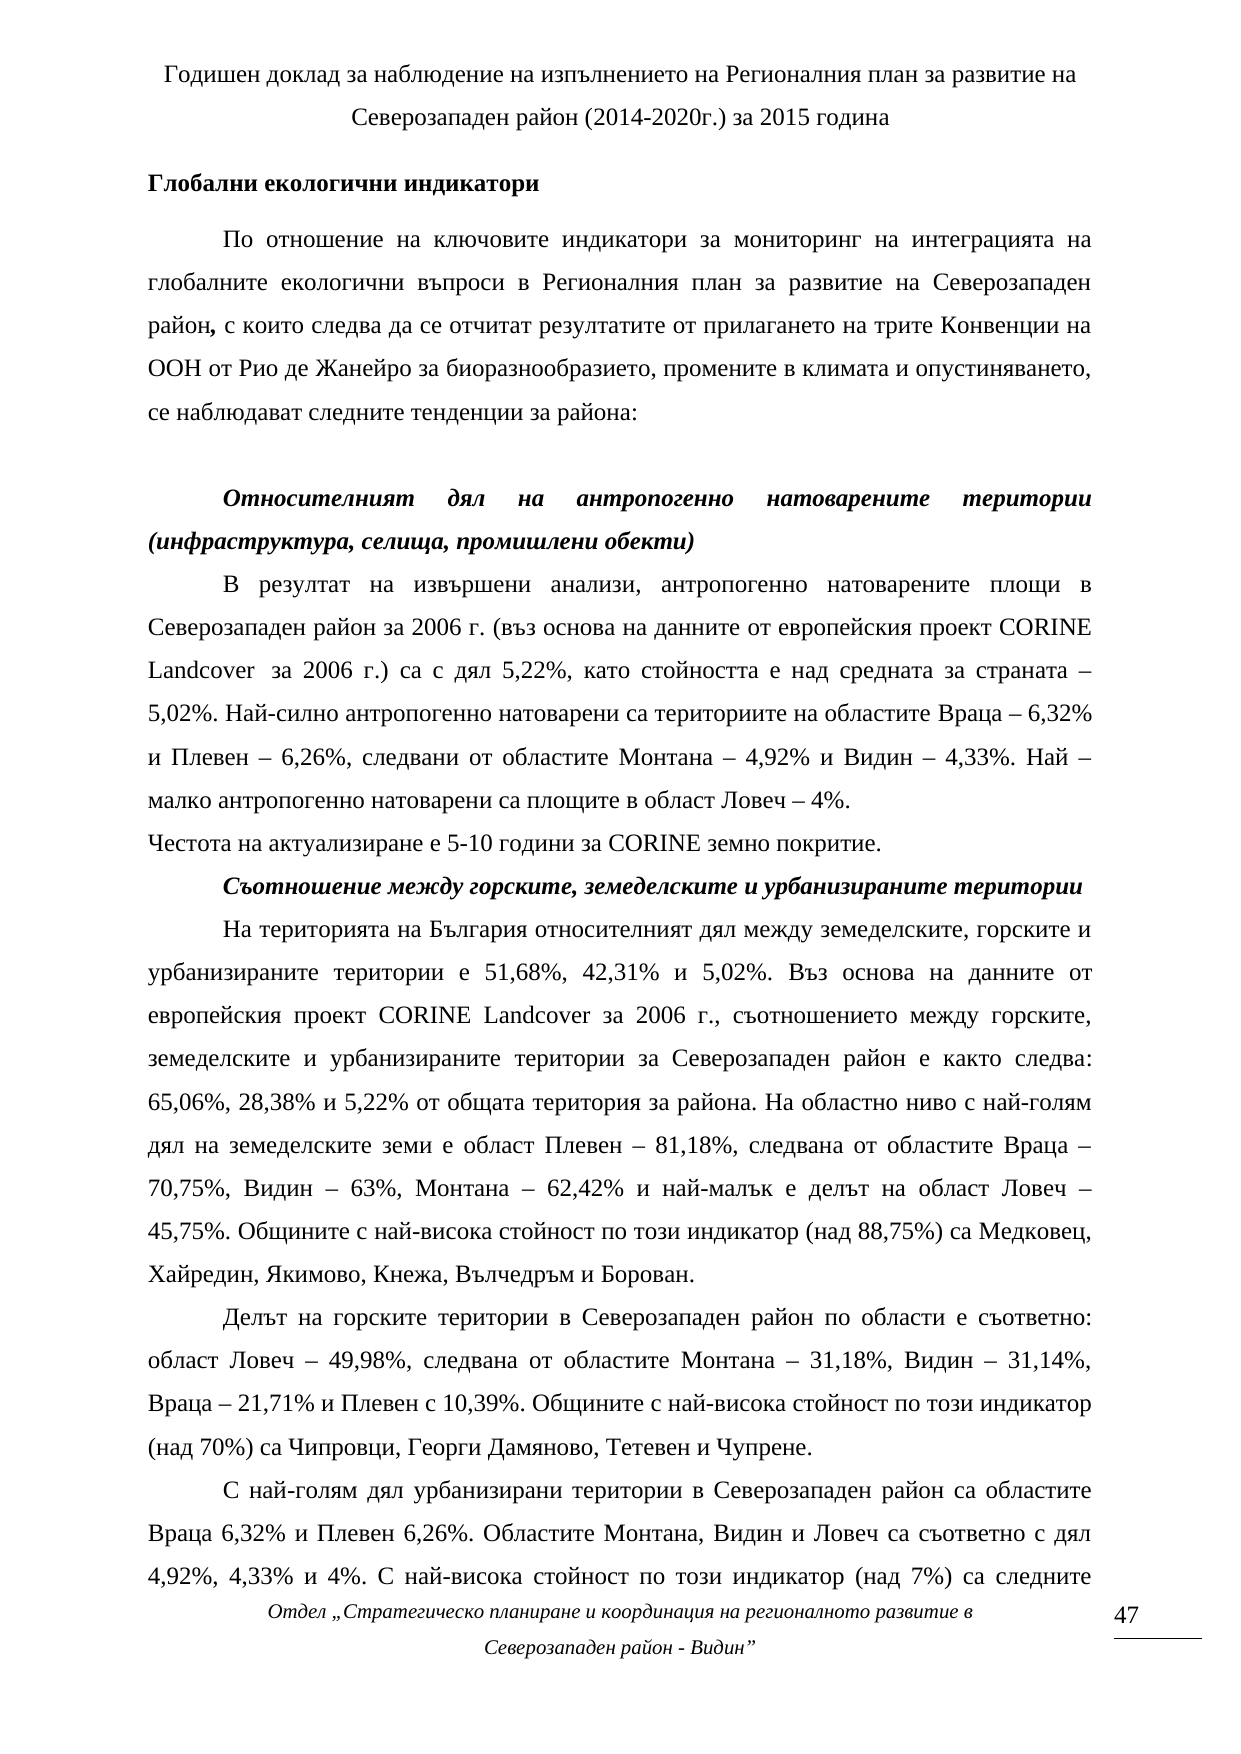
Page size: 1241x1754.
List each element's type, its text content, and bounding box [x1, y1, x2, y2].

text По отношение на ключовите индикатори за мониторинг на интеграцията на глобалните екологични въпроси в Регионалния план за развитие на Северозападен район, с които следва да се отчитат резултатите от прилагането на трите Конвенции на ООН от Рио де Жанейро за биоразнообразието, промените в климата и опустиняването, се наблюдават следните тенденции за района: [148, 224, 1093, 425]
text На територията на България относителният дял между земеделските, горските и урбанизираните територии е 51,68%, 42,31% и 5,02%. Въз основа на данните от европейския проект CORINE Landcover за 2006 г., съотношението между горските, земеделските и урбанизираните територии за Северозападен район е както следва: 65,06%, 28,38% и 5,22% от общата територия за района. На областно ниво с най-голям дял на земеделските земи е област Плевен – 81,18%, следвана от областите Враца – 70,75%, Видин – 63%, Монтана – 62,42% и най-малък е делът на област Ловеч – 45,75%. Общините с най-висока стойност по този индикатор (над 88,75%) са Медковец, Хайредин, Якимово, Кнежа, Вълчедръм и Борован. [148, 914, 1093, 1288]
text Делът на горските територии в Северозападен район по области е съответно: област Ловеч – 49,98%, следвана от областите Монтана – 31,18%, Видин – 31,14%, Враца – 21,71% и Плевен с 10,39%. Общините с най-висока стойност по този индикатор (над 70%) са Чипровци, Георги Дамяново, Тетевен и Чупрене. [148, 1302, 1093, 1460]
text Глобални екологични индикатори [148, 168, 1093, 197]
text Относителният дял на антропогенно натоварените територии (инфраструктура, селища, промишлени обекти) [148, 483, 1093, 555]
text В резултат на извършени анализи, антропогенно натоварените площи в Северозападен район за 2006 г. (въз основа на данните от европейския проект CORINE Landcover за 2006 г.) са с дял 5,22%, като стойността е над средната за страната – 5,02%. Най-силно антропогенно натоварени са териториите на областите Враца – 6,32% и Плевен – 6,26%, следвани от областите Монтана – 4,92% и Видин – 4,33%. Най – малко антропогенно натоварени са площите в област Ловеч – 4%. [148, 569, 1093, 813]
text Честота на актуализиране е 5-10 години за CORINE земно покритие. [148, 828, 1093, 857]
text Съотношение между горските, земеделските и урбанизираните територии [148, 871, 1093, 900]
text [148, 1475, 1093, 1590]
